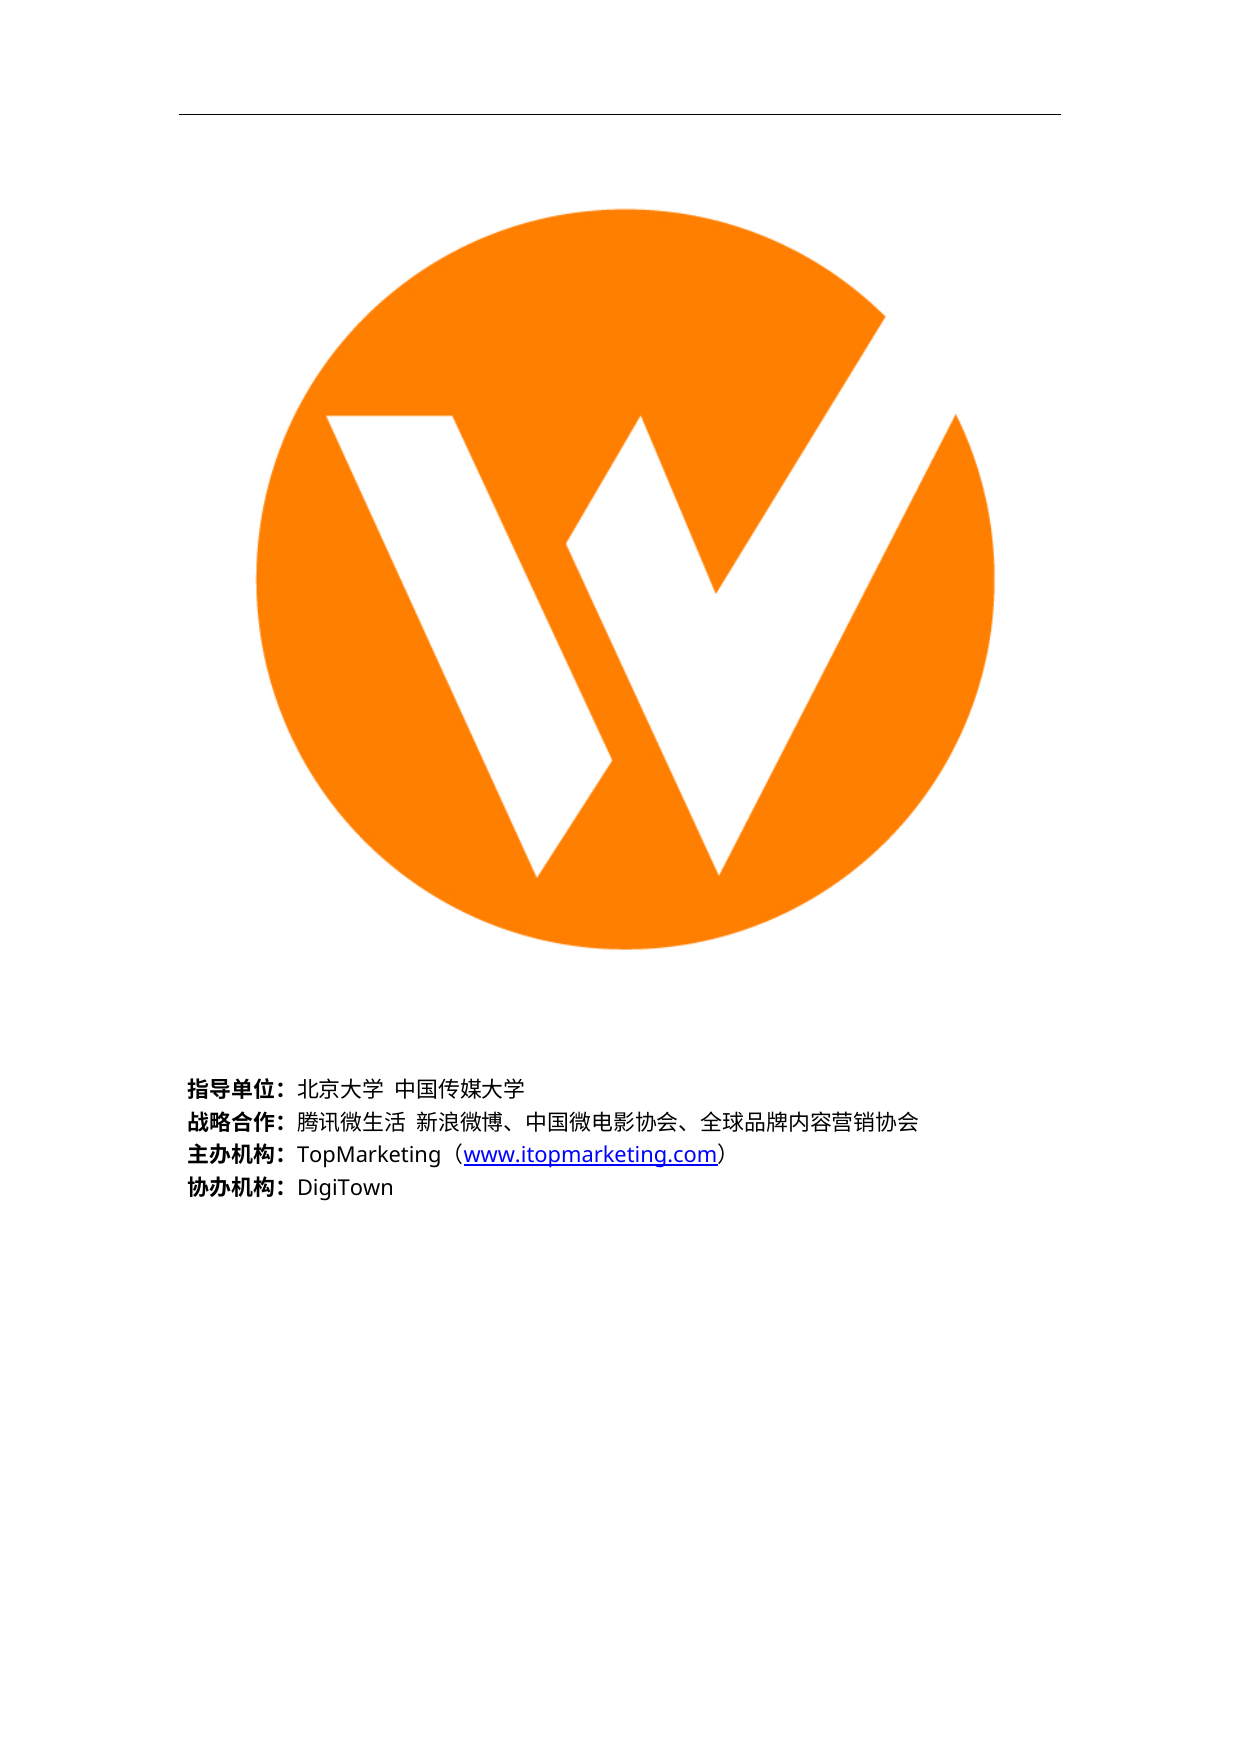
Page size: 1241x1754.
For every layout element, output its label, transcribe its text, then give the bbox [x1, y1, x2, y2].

picture [187, 117, 1052, 1026]
text 主办机构：TopMarketing（www.itopmarketing.com） [187, 1137, 1053, 1169]
text 指导单位：北京大学 中国传媒大学 [187, 1072, 1053, 1104]
text 协办机构：DigiTown [187, 1169, 1053, 1202]
text 战略合作：腾讯微生活 新浪微博、中国微电影协会、全球品牌内容营销协会 [187, 1104, 1053, 1137]
